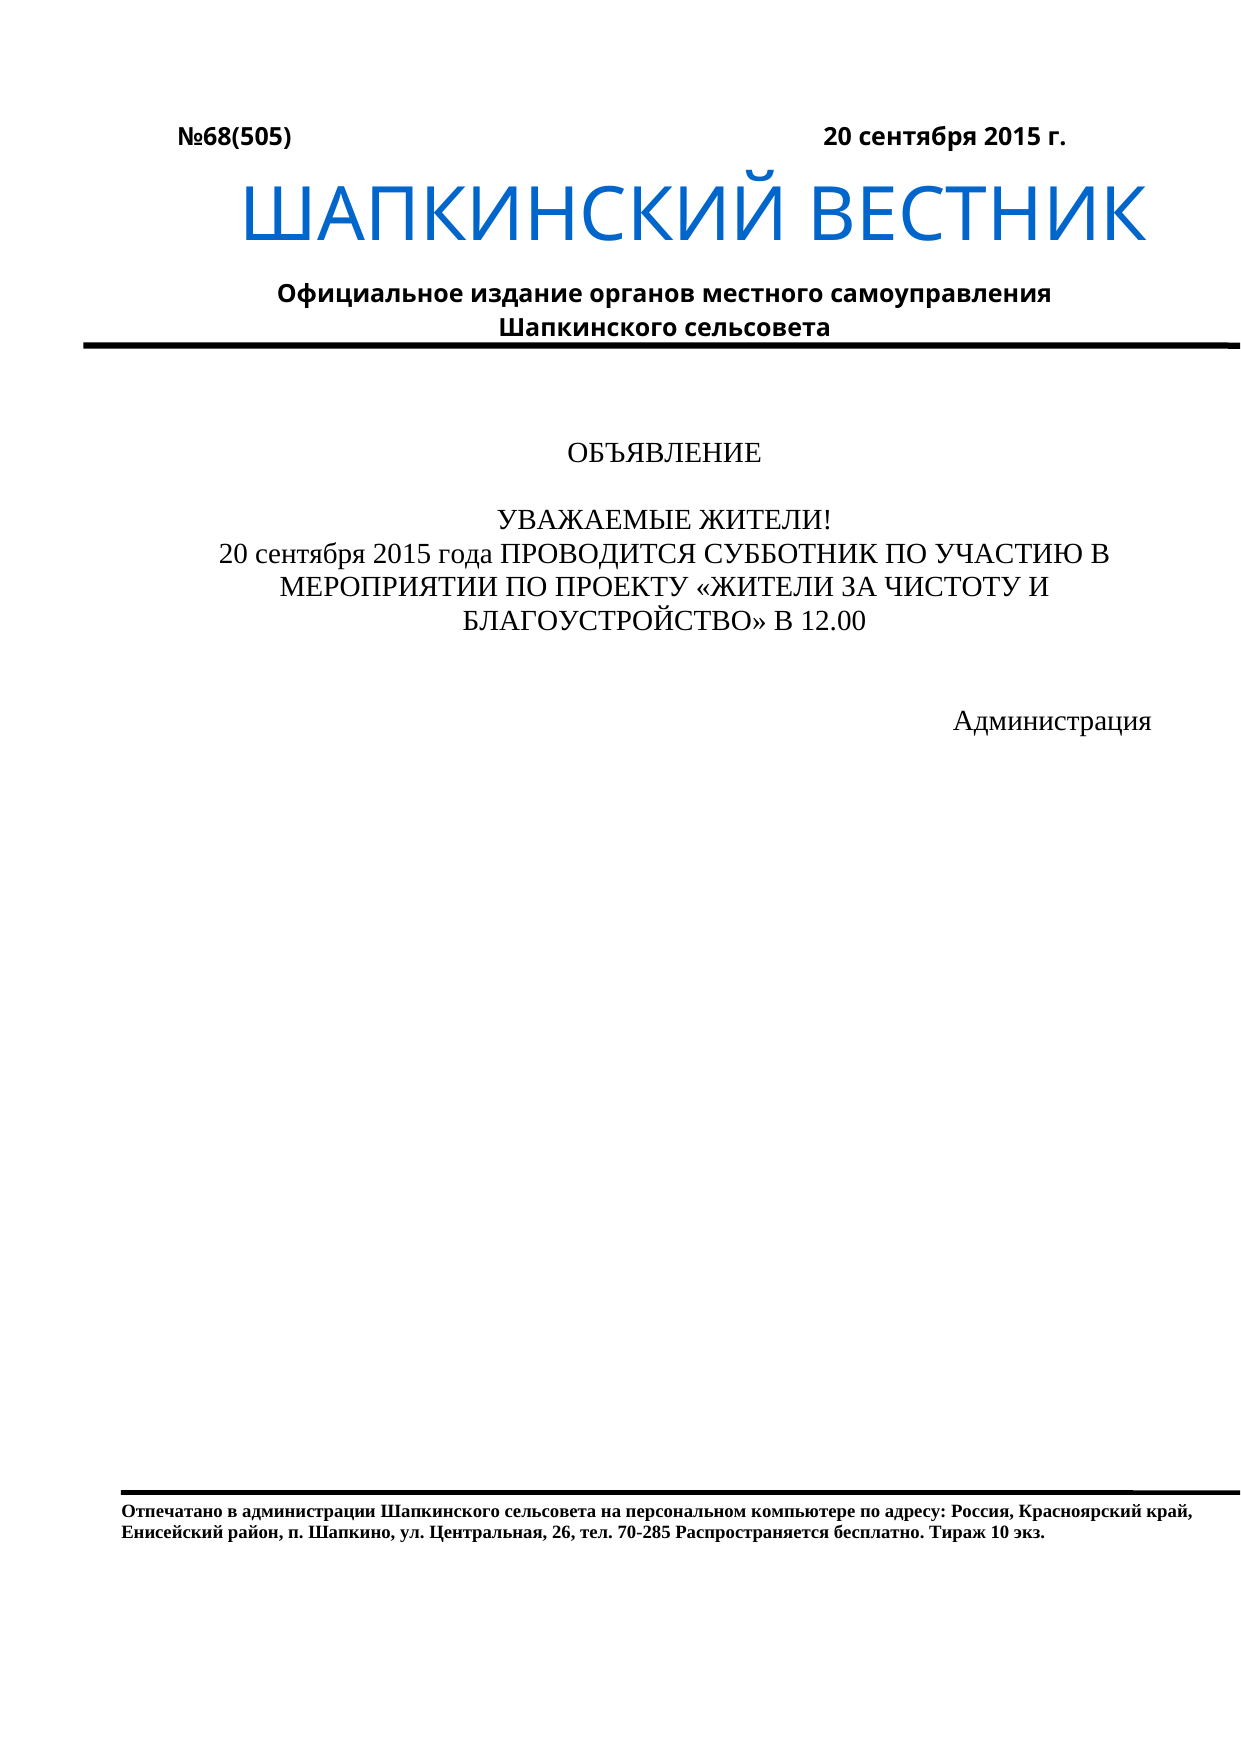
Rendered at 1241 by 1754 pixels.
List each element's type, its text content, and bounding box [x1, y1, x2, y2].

text Администрация [177, 703, 1152, 737]
text Официальное издание органов местного самоуправления [177, 276, 1152, 309]
text УВАЖАЕМЫЕ ЖИТЕЛИ! [177, 502, 1152, 536]
text Енисейский район, п. Шапкино, ул. Центральная, 26, тел. 70-285 Распространяется бесплатно. Тираж 10 экз. [121, 1521, 1206, 1543]
text Отпечатано в администрации Шапкинского сельсовета на персональном компьютере по адресу: Россия, Красноярский край, [121, 1500, 1206, 1521]
text Шапкинского сельсовета [177, 309, 1152, 342]
text 20 сентября 2015 года ПРОВОДИТСЯ СУББОТНИК ПО УЧАСТИЮ В МЕРОПРИЯТИИ ПО ПРОЕКТУ «ЖИТЕЛИ ЗА ЧИСТОТУ И БЛАГОУСТРОЙСТВО» В 12.00 [177, 536, 1152, 636]
text ОБЪЯВЛЕНИЕ [177, 435, 1152, 469]
text №68(505) 20 сентября 2015 г. [177, 118, 1152, 152]
